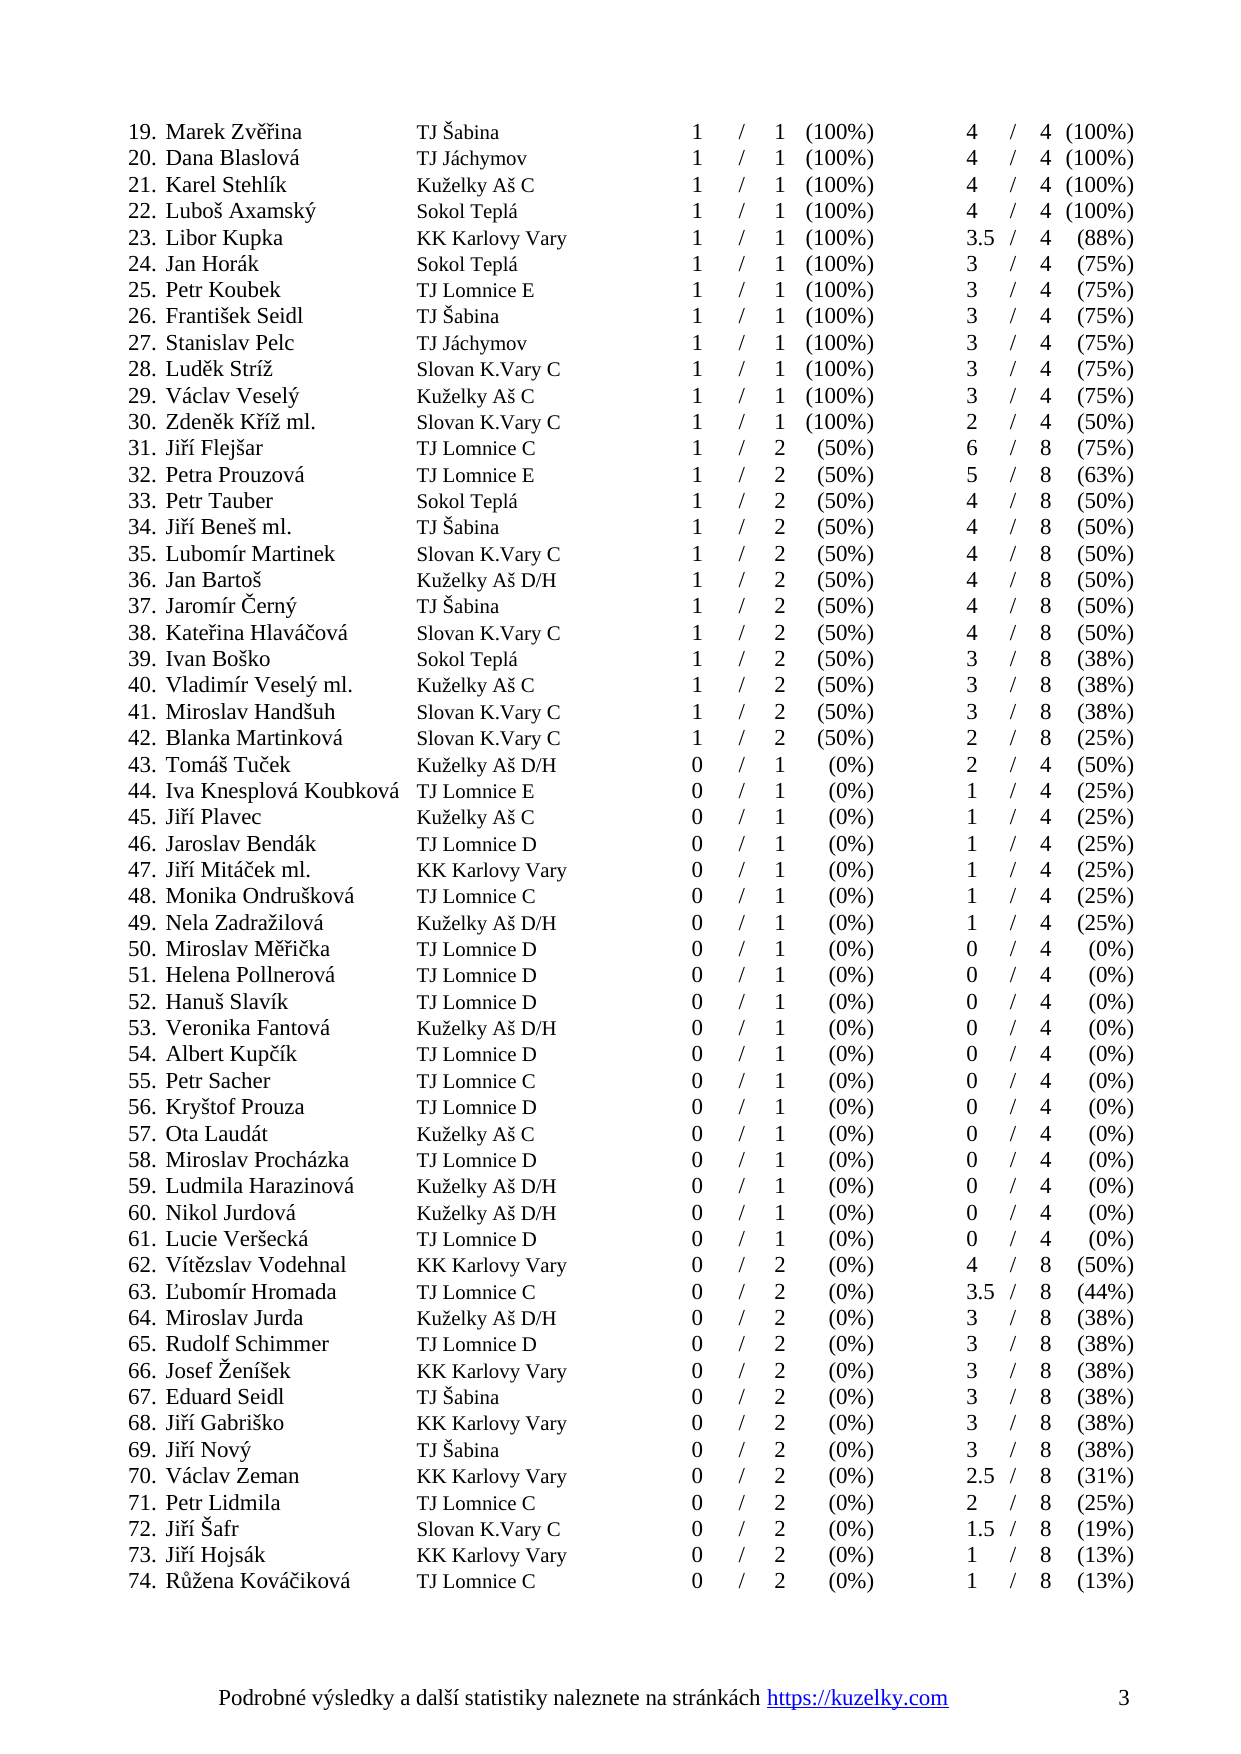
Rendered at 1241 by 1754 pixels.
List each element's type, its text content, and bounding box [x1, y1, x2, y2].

text 21. Karel Stehlík Kuželky Aš C 1 / 1 (100%) 4 / 4 (100%) [106, 171, 1134, 197]
text 56. Kryštof Prouza TJ Lomnice D 0 / 1 (0%) 0 / 4 (0%) [106, 1093, 1134, 1119]
text 20. Dana Blaslová TJ Jáchymov 1 / 1 (100%) 4 / 4 (100%) [106, 144, 1134, 171]
text 33. Petr Tauber Sokol Teplá 1 / 2 (50%) 4 / 8 (50%) [106, 487, 1134, 513]
text 31. Jiří Flejšar TJ Lomnice C 1 / 2 (50%) 6 / 8 (75%) [106, 434, 1134, 461]
text 42. Blanka Martinková Slovan K.Vary C 1 / 2 (50%) 2 / 8 (25%) [106, 724, 1134, 751]
text 39. Ivan Boško Sokol Teplá 1 / 2 (50%) 3 / 8 (38%) [106, 645, 1134, 672]
text 53. Veronika Fantová Kuželky Aš D/H 0 / 1 (0%) 0 / 4 (0%) [106, 1014, 1134, 1041]
text 23. Libor Kupka KK Karlovy Vary 1 / 1 (100%) 3.5 / 4 (88%) [106, 223, 1134, 250]
text 32. Petra Prouzová TJ Lomnice E 1 / 2 (50%) 5 / 8 (63%) [106, 461, 1134, 487]
text 27. Stanislav Pelc TJ Jáchymov 1 / 1 (100%) 3 / 4 (75%) [106, 329, 1134, 355]
text 62. Vítězslav Vodehnal KK Karlovy Vary 0 / 2 (0%) 4 / 8 (50%) [106, 1251, 1134, 1278]
text 55. Petr Sacher TJ Lomnice C 0 / 1 (0%) 0 / 4 (0%) [106, 1067, 1134, 1093]
text 70. Václav Zeman KK Karlovy Vary 0 / 2 (0%) 2.5 / 8 (31%) [106, 1462, 1134, 1488]
text 72. Jiří Šafr Slovan K.Vary C 0 / 2 (0%) 1.5 / 8 (19%) [106, 1515, 1134, 1541]
text 67. Eduard Seidl TJ Šabina 0 / 2 (0%) 3 / 8 (38%) [106, 1383, 1134, 1409]
text 71. Petr Lidmila TJ Lomnice C 0 / 2 (0%) 2 / 8 (25%) [106, 1488, 1134, 1515]
text 63. Ľubomír Hromada TJ Lomnice C 0 / 2 (0%) 3.5 / 8 (44%) [106, 1278, 1134, 1304]
text 30. Zdeněk Kříž ml. Slovan K.Vary C 1 / 1 (100%) 2 / 4 (50%) [106, 408, 1134, 434]
text 46. Jaroslav Bendák TJ Lomnice D 0 / 1 (0%) 1 / 4 (25%) [106, 830, 1134, 856]
text 43. Tomáš Tuček Kuželky Aš D/H 0 / 1 (0%) 2 / 4 (50%) [106, 751, 1134, 777]
text 60. Nikol Jurdová Kuželky Aš D/H 0 / 1 (0%) 0 / 4 (0%) [106, 1199, 1134, 1225]
text 57. Ota Laudát Kuželky Aš C 0 / 1 (0%) 0 / 4 (0%) [106, 1119, 1134, 1146]
text 69. Jiří Nový TJ Šabina 0 / 2 (0%) 3 / 8 (38%) [106, 1436, 1134, 1462]
text 49. Nela Zadražilová Kuželky Aš D/H 0 / 1 (0%) 1 / 4 (25%) [106, 909, 1134, 935]
text 40. Vladimír Veselý ml. Kuželky Aš C 1 / 2 (50%) 3 / 8 (38%) [106, 672, 1134, 698]
text 22. Luboš Axamský Sokol Teplá 1 / 1 (100%) 4 / 4 (100%) [106, 197, 1134, 223]
text 47. Jiří Mitáček ml. KK Karlovy Vary 0 / 1 (0%) 1 / 4 (25%) [106, 856, 1134, 882]
text 52. Hanuš Slavík TJ Lomnice D 0 / 1 (0%) 0 / 4 (0%) [106, 988, 1134, 1014]
text 44. Iva Knesplová Koubková TJ Lomnice E 0 / 1 (0%) 1 / 4 (25%) [106, 777, 1134, 803]
text 66. Josef Ženíšek KK Karlovy Vary 0 / 2 (0%) 3 / 8 (38%) [106, 1357, 1134, 1383]
text 35. Lubomír Martinek Slovan K.Vary C 1 / 2 (50%) 4 / 8 (50%) [106, 540, 1134, 566]
text 25. Petr Koubek TJ Lomnice E 1 / 1 (100%) 3 / 4 (75%) [106, 276, 1134, 303]
text 65. Rudolf Schimmer TJ Lomnice D 0 / 2 (0%) 3 / 8 (38%) [106, 1330, 1134, 1357]
text 58. Miroslav Procházka TJ Lomnice D 0 / 1 (0%) 0 / 4 (0%) [106, 1146, 1134, 1172]
text 59. Ludmila Harazinová Kuželky Aš D/H 0 / 1 (0%) 0 / 4 (0%) [106, 1172, 1134, 1199]
text 37. Jaromír Černý TJ Šabina 1 / 2 (50%) 4 / 8 (50%) [106, 592, 1134, 619]
text 36. Jan Bartoš Kuželky Aš D/H 1 / 2 (50%) 4 / 8 (50%) [106, 566, 1134, 592]
text 74. Růžena Kováčiková TJ Lomnice C 0 / 2 (0%) 1 / 8 (13%) [106, 1568, 1134, 1594]
text 64. Miroslav Jurda Kuželky Aš D/H 0 / 2 (0%) 3 / 8 (38%) [106, 1304, 1134, 1330]
text 73. Jiří Hojsák KK Karlovy Vary 0 / 2 (0%) 1 / 8 (13%) [106, 1541, 1134, 1568]
text 26. František Seidl TJ Šabina 1 / 1 (100%) 3 / 4 (75%) [106, 303, 1134, 329]
text 41. Miroslav Handšuh Slovan K.Vary C 1 / 2 (50%) 3 / 8 (38%) [106, 698, 1134, 724]
text 68. Jiří Gabriško KK Karlovy Vary 0 / 2 (0%) 3 / 8 (38%) [106, 1409, 1134, 1436]
text 48. Monika Ondrušková TJ Lomnice C 0 / 1 (0%) 1 / 4 (25%) [106, 882, 1134, 909]
text 29. Václav Veselý Kuželky Aš C 1 / 1 (100%) 3 / 4 (75%) [106, 382, 1134, 408]
text 34. Jiří Beneš ml. TJ Šabina 1 / 2 (50%) 4 / 8 (50%) [106, 513, 1134, 540]
text 54. Albert Kupčík TJ Lomnice D 0 / 1 (0%) 0 / 4 (0%) [106, 1041, 1134, 1067]
text 51. Helena Pollnerová TJ Lomnice D 0 / 1 (0%) 0 / 4 (0%) [106, 961, 1134, 988]
text 24. Jan Horák Sokol Teplá 1 / 1 (100%) 3 / 4 (75%) [106, 250, 1134, 276]
text 61. Lucie Veršecká TJ Lomnice D 0 / 1 (0%) 0 / 4 (0%) [106, 1225, 1134, 1251]
text 50. Miroslav Měřička TJ Lomnice D 0 / 1 (0%) 0 / 4 (0%) [106, 935, 1134, 961]
text 38. Kateřina Hlaváčová Slovan K.Vary C 1 / 2 (50%) 4 / 8 (50%) [106, 619, 1134, 645]
text 28. Luděk Stríž Slovan K.Vary C 1 / 1 (100%) 3 / 4 (75%) [106, 355, 1134, 382]
text 19. Marek Zvěřina TJ Šabina 1 / 1 (100%) 4 / 4 (100%) [106, 118, 1134, 144]
text 45. Jiří Plavec Kuželky Aš C 0 / 1 (0%) 1 / 4 (25%) [106, 803, 1134, 830]
